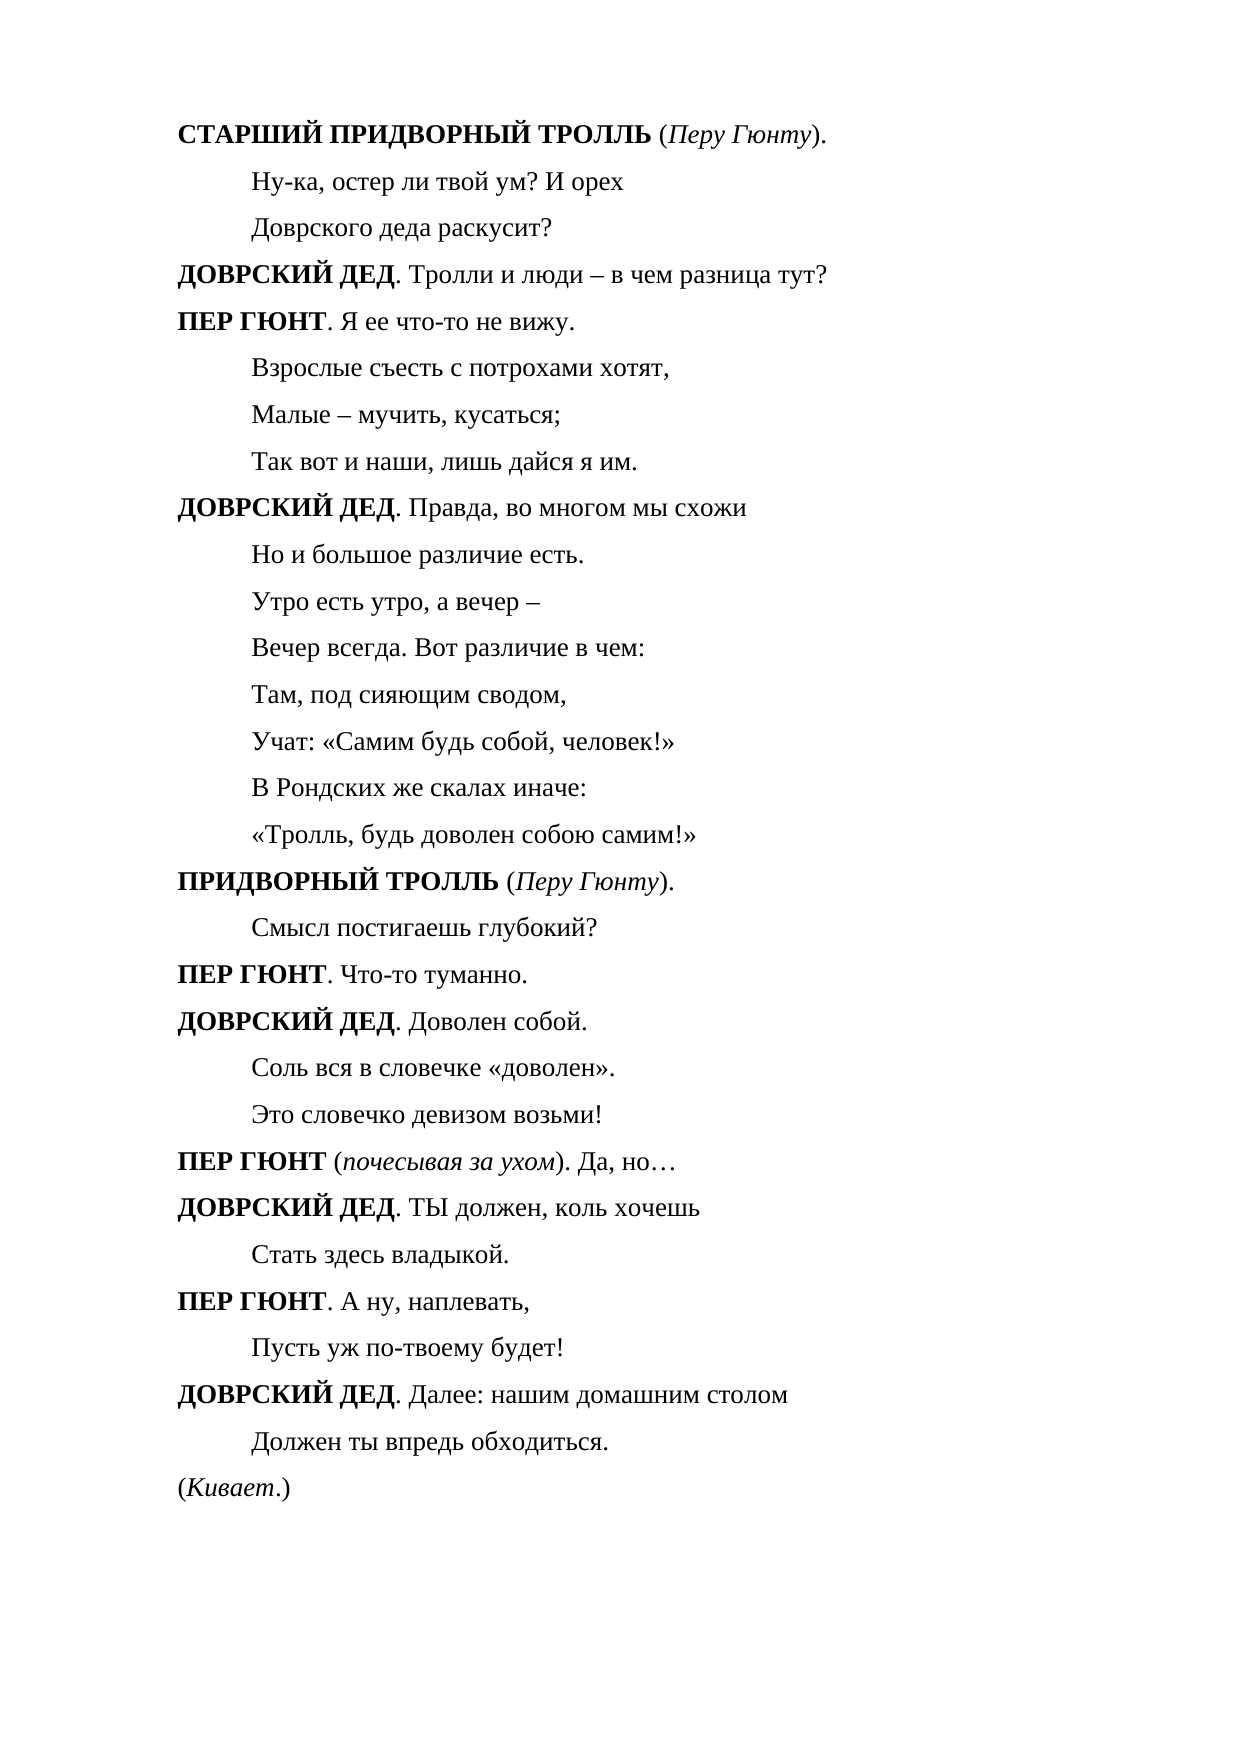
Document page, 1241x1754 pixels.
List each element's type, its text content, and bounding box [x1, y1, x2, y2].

text Ну-ка, остер ли твой ум? И орех [177, 165, 1152, 196]
text ДОВРСКИЙ ДЕД. ТЫ должен, коль хочешь [177, 1191, 1152, 1223]
text ДОВРСКИЙ ДЕД. Доволен собой. [177, 1005, 1152, 1036]
text ПЕР ГЮНТ (почесывая за ухом). Да, но… [177, 1145, 1152, 1176]
text Утро есть утро, а вечер – [177, 585, 1152, 616]
text Малые – мучить, кусаться; [177, 398, 1152, 429]
text ПЕР ГЮНТ. Что-то туманно. [177, 958, 1152, 989]
text Соль вся в словечке «доволен». [177, 1051, 1152, 1083]
text Учат: «Самим будь собой, человек!» [177, 725, 1152, 756]
text ПЕР ГЮНТ. А ну, наплевать, [177, 1285, 1152, 1316]
text Смысл постигаешь глубокий? [177, 911, 1152, 943]
text (Кивает.) [177, 1471, 1152, 1503]
text Вечер всегда. Вот различие в чем: [177, 631, 1152, 663]
text ДОВРСКИЙ ДЕД. Тролли и люди – в чем разница тут? [177, 258, 1152, 289]
text «Тролль, будь доволен собою самим!» [177, 818, 1152, 849]
text В Рондских же скалах иначе: [177, 771, 1152, 803]
text СТАРШИЙ ПРИДВОРНЫЙ ТРОЛЛЬ (Перу Гюнту). [177, 118, 1152, 149]
text Должен ты впредь обходиться. [177, 1425, 1152, 1456]
text Доврского деда раскусит? [177, 211, 1152, 243]
text Но и большое различие есть. [177, 538, 1152, 569]
text Пусть уж по-твоему будет! [177, 1331, 1152, 1363]
text Это словечко девизом возьми! [177, 1098, 1152, 1129]
text Так вот и наши, лишь дайся я им. [177, 445, 1152, 476]
text Стать здесь владыкой. [177, 1238, 1152, 1269]
text Взрослые съесть с потрохами хотят, [177, 351, 1152, 383]
text ПРИДВОРНЫЙ ТРОЛЛЬ (Перу Гюнту). [177, 865, 1152, 896]
text ПЕР ГЮНТ. Я ее что-то не вижу. [177, 305, 1152, 336]
text ДОВРСКИЙ ДЕД. Далее: нашим домашним столом [177, 1378, 1152, 1409]
text Там, под сияющим сводом, [177, 678, 1152, 709]
text ДОВРСКИЙ ДЕД. Правда, во многом мы схожи [177, 491, 1152, 523]
